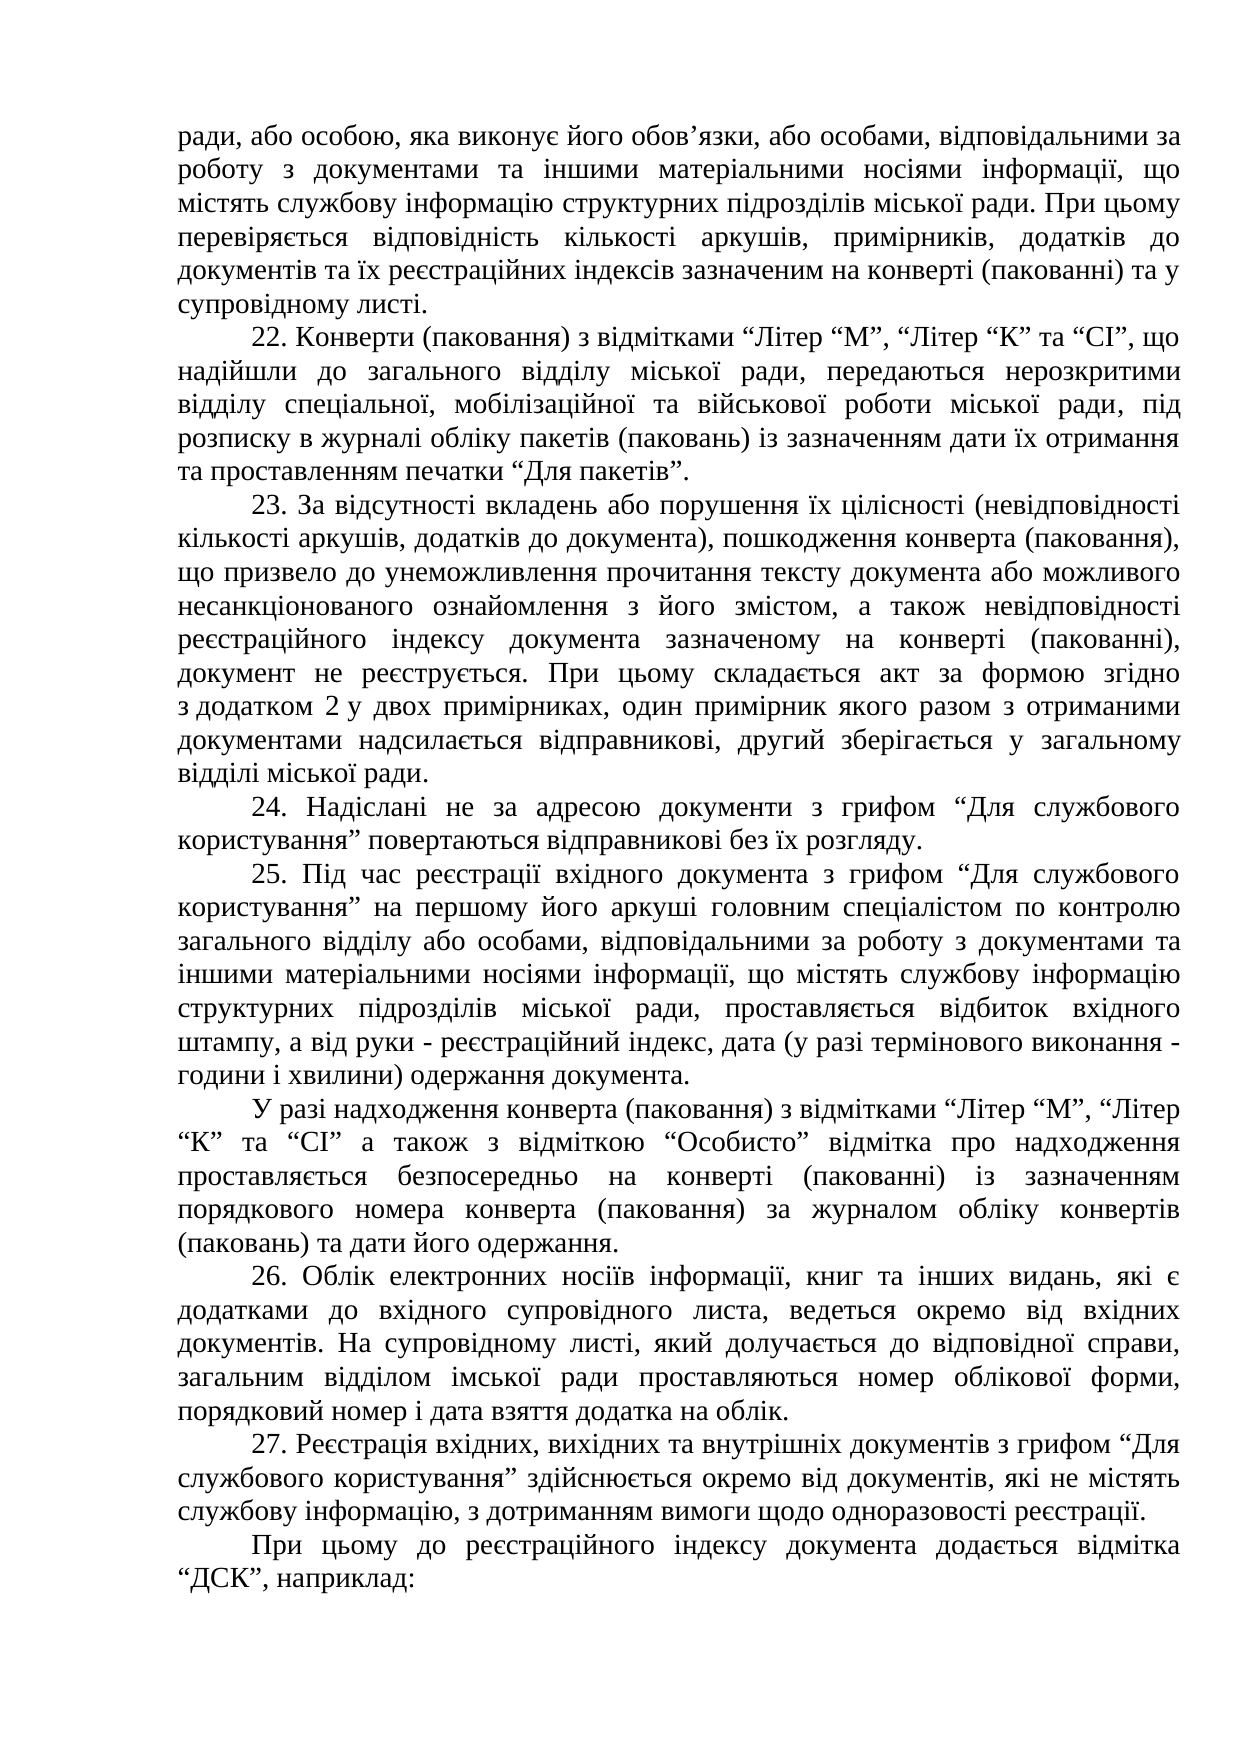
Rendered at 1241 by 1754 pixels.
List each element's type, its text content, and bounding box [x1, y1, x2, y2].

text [177, 118, 1181, 319]
text При цьому до реєстраційного індексу документа додається відмітка “ДСК”, наприклад: [177, 1527, 1181, 1594]
text 26. Облік електронних носіїв інформації, книг та інших видань, які є додатками до вхідного супровідного листа, ведеться окремо від вхідних документів. На супровідному листі, який долучається до відповідної справи, загальним відділом імської ради проставляються номер облікової форми, порядковий номер і дата взяття додатка на облік. [177, 1258, 1181, 1426]
text 25. Під час реєстрації вхідного документа з грифом “Для службового користування” на першому його аркуші головним спеціалістом по контролю загального відділу або особами, відповідальними за роботу з документами та іншими матеріальними носіями інформації, що містять службову інформацію структурних підрозділів міської ради, проставляється відбиток вхідного штампу, а від руки - реєстраційний індекс, дата (у разі термінового виконання - години і хвилини) одержання документа. [177, 856, 1181, 1091]
text 23. За відсутності вкладень або порушення їх цілісності (невідповідності кількості аркушів, додатків до документа), пошкодження конверта (паковання), що призвело до унеможливлення прочитання тексту документа або можливого несанкціонованого ознайомлення з його змістом, а також невідповідності реєстраційного індексу документа зазначеному на конверті (пакованні), документ не реєструється. При цьому складається акт за формою згідно з додатком 2 у двох примірниках, один примірник якого разом з отриманими документами надсилається відправникові, другий зберігається у загальному відділі міської ради. [177, 487, 1181, 789]
text 27. Реєстрація вхідних, вихідних та внутрішніх документів з грифом “Для службового користування” здійснюється окремо від документів, які не містять службову інформацію, з дотриманням вимоги щодо одноразовості реєстрації. [177, 1426, 1181, 1527]
text 24. Надіслані не за адресою документи з грифом “Для службового користування” повертаються відправникові без їх розгляду. [177, 789, 1181, 856]
text 22. Конверти (паковання) з відмітками “Літер “М”, “Літер “К” та “СІ”, що надійшли до загального відділу міської ради, передаються нерозкритими відділу спеціальної, мобілізаційної та військової роботи міської ради, під розписку в журналі обліку пакетів (паковань) із зазначенням дати їх отримання та проставленням печатки “Для пакетів”. [177, 319, 1181, 487]
text У разі надходження конверта (паковання) з відмітками “Літер “М”, “Літер “К” та “СІ” а також з відміткою “Особисто” відмітка про надходження проставляється безпосередньо на конверті (пакованні) із зазначенням порядкового номера конверта (паковання) за журналом обліку конвертів (паковань) та дати його одержання. [177, 1091, 1181, 1258]
